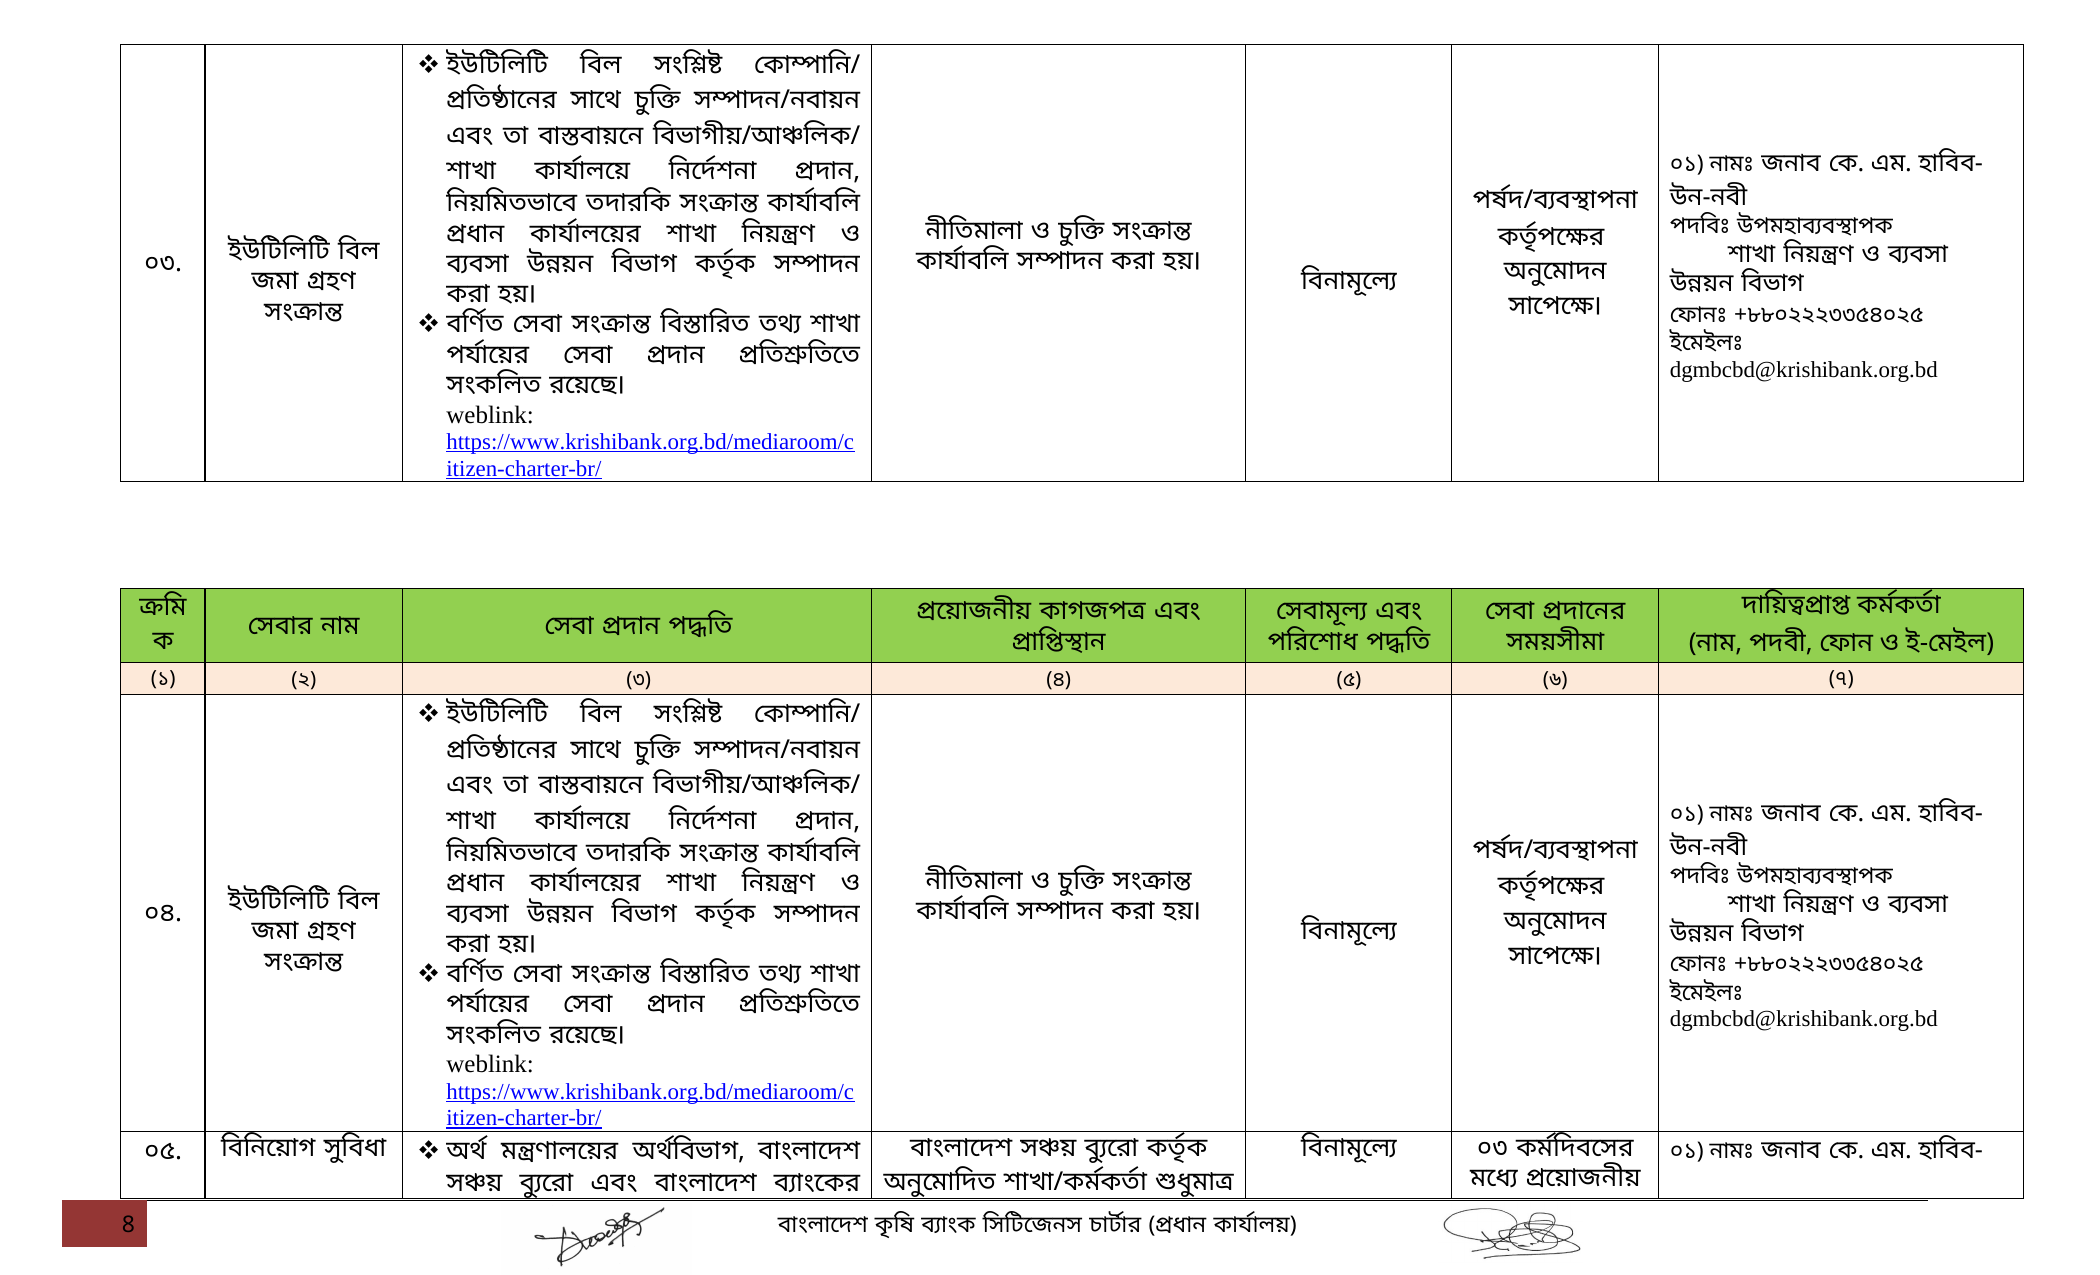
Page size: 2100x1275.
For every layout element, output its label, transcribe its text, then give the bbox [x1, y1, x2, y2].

table_cell ০৩. [121, 45, 204, 481]
table_cell ০১) নামঃ জনাব কে. এম. হাবিব-উন-নবী পদবিঃ উপমহাব্যবস্থাপক শাখা নিয়ন্ত্রণ ও ব্যবসা উন্নয়ন বিভাগ ফোনঃ +৮৮০২২২৩৩৫৪০২৫ ইমেইলঃ dgmbcbd@krishibank.org.bd [1659, 695, 2023, 1131]
table_header সেবা প্রদানের সময়সীমা [1452, 589, 1658, 662]
table_cell ০৫. [121, 1132, 204, 1198]
table_header দায়িত্বপ্রাপ্ত কর্মকর্তা (নাম, পদবী, ফোন ও ই-মেইল) [1659, 589, 2023, 662]
table_cell ইউটিলিটি বিল সংশ্লিষ্ট কোম্পানি/ প্রতিষ্ঠানের সাথে চুক্তি সম্পাদন/নবায়ন এবং তা বাস্তবায়নে বিভাগীয়/আঞ্চলিক/ শাখা কার্যালয়ে নির্দেশনা প্রদান, নিয়মিতভাবে তদারকি সংক্রান্ত কার্যাবলি প্রধান কার্যালয়ের শাখা নিয়ন্ত্রণ ও ব্যবসা উন্নয়ন বিভাগ কর্তৃক সম্পাদন করা হয়। বর্ণিত সেবা সংক্রান্ত বিস্তারিত তথ্য শাখা পর্যায়ের সেবা প্রদান প্রতিশ্রুতিতে সংকলিত রয়েছে। weblink: https://www.krishibank.org.bd/mediaroom/citizen-charter-br/ [403, 45, 871, 481]
table_cell ০৪. [121, 695, 204, 1131]
table_cell বিনিয়োগ সুবিধা [206, 1132, 402, 1198]
picture [500, 1203, 693, 1275]
table_header ক্রমিক [121, 589, 204, 662]
table_header প্রয়োজনীয় কাগজপত্র এবং প্রাপ্তিস্থান [872, 589, 1245, 662]
table_cell (৩) [403, 663, 871, 694]
table_cell বিনামূল্যে [1246, 45, 1451, 481]
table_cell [1659, 1132, 2023, 1198]
table_cell (৭) [1659, 663, 2023, 694]
table_header সেবা প্রদান পদ্ধতি [403, 589, 871, 662]
table_cell ইউটিলিটি বিল জমা গ্রহণ সংক্রান্ত [206, 45, 402, 481]
table_cell নীতিমালা ও চুক্তি সংক্রান্ত কার্যাবলি সম্পাদন করা হয়। [872, 45, 1245, 481]
table_cell (২) [206, 663, 402, 694]
table_cell বিনামূল্যে [1246, 1132, 1451, 1198]
table_cell (৫) [1246, 663, 1451, 694]
table_cell ইউটিলিটি বিল সংশ্লিষ্ট কোম্পানি/ প্রতিষ্ঠানের সাথে চুক্তি সম্পাদন/নবায়ন এবং তা বাস্তবায়নে বিভাগীয়/আঞ্চলিক/ শাখা কার্যালয়ে নির্দেশনা প্রদান, নিয়মিতভাবে তদারকি সংক্রান্ত কার্যাবলি প্রধান কার্যালয়ের শাখা নিয়ন্ত্রণ ও ব্যবসা উন্নয়ন বিভাগ কর্তৃক সম্পাদন করা হয়। বর্ণিত সেবা সংক্রান্ত বিস্তারিত তথ্য শাখা পর্যায়ের সেবা প্রদান প্রতিশ্রুতিতে সংকলিত রয়েছে। weblink: https://www.krishibank.org.bd/mediaroom/citizen-charter-br/ [403, 695, 871, 1131]
table_cell ইউটিলিটি বিল জমা গ্রহণ সংক্রান্ত [206, 695, 402, 1131]
table_cell পর্ষদ/ব্যবস্থাপনা কর্তৃপক্ষের ‍অনুমোদন সাপেক্ষে। [1452, 45, 1658, 481]
table_cell (১) [121, 663, 204, 694]
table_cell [1452, 1132, 1658, 1198]
table_cell নীতিমালা ও চুক্তি সংক্রান্ত কার্যাবলি সম্পাদন করা হয়। [872, 695, 1245, 1131]
table_cell বিনামূল্যে [1246, 695, 1451, 1131]
picture [1438, 1202, 1584, 1263]
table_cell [1659, 45, 2023, 481]
table_cell (৪) [872, 663, 1245, 694]
table_header সেবামূল্য এবং পরিশোধ পদ্ধতি [1246, 589, 1451, 662]
table_cell (৬) [1452, 663, 1658, 694]
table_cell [872, 1132, 1245, 1198]
table_header সেবার নাম [206, 589, 402, 662]
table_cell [403, 1132, 871, 1198]
table_cell পর্ষদ/ব্যবস্থাপনা কর্তৃপক্ষের ‍অনুমোদন সাপেক্ষে। [1452, 695, 1658, 1131]
